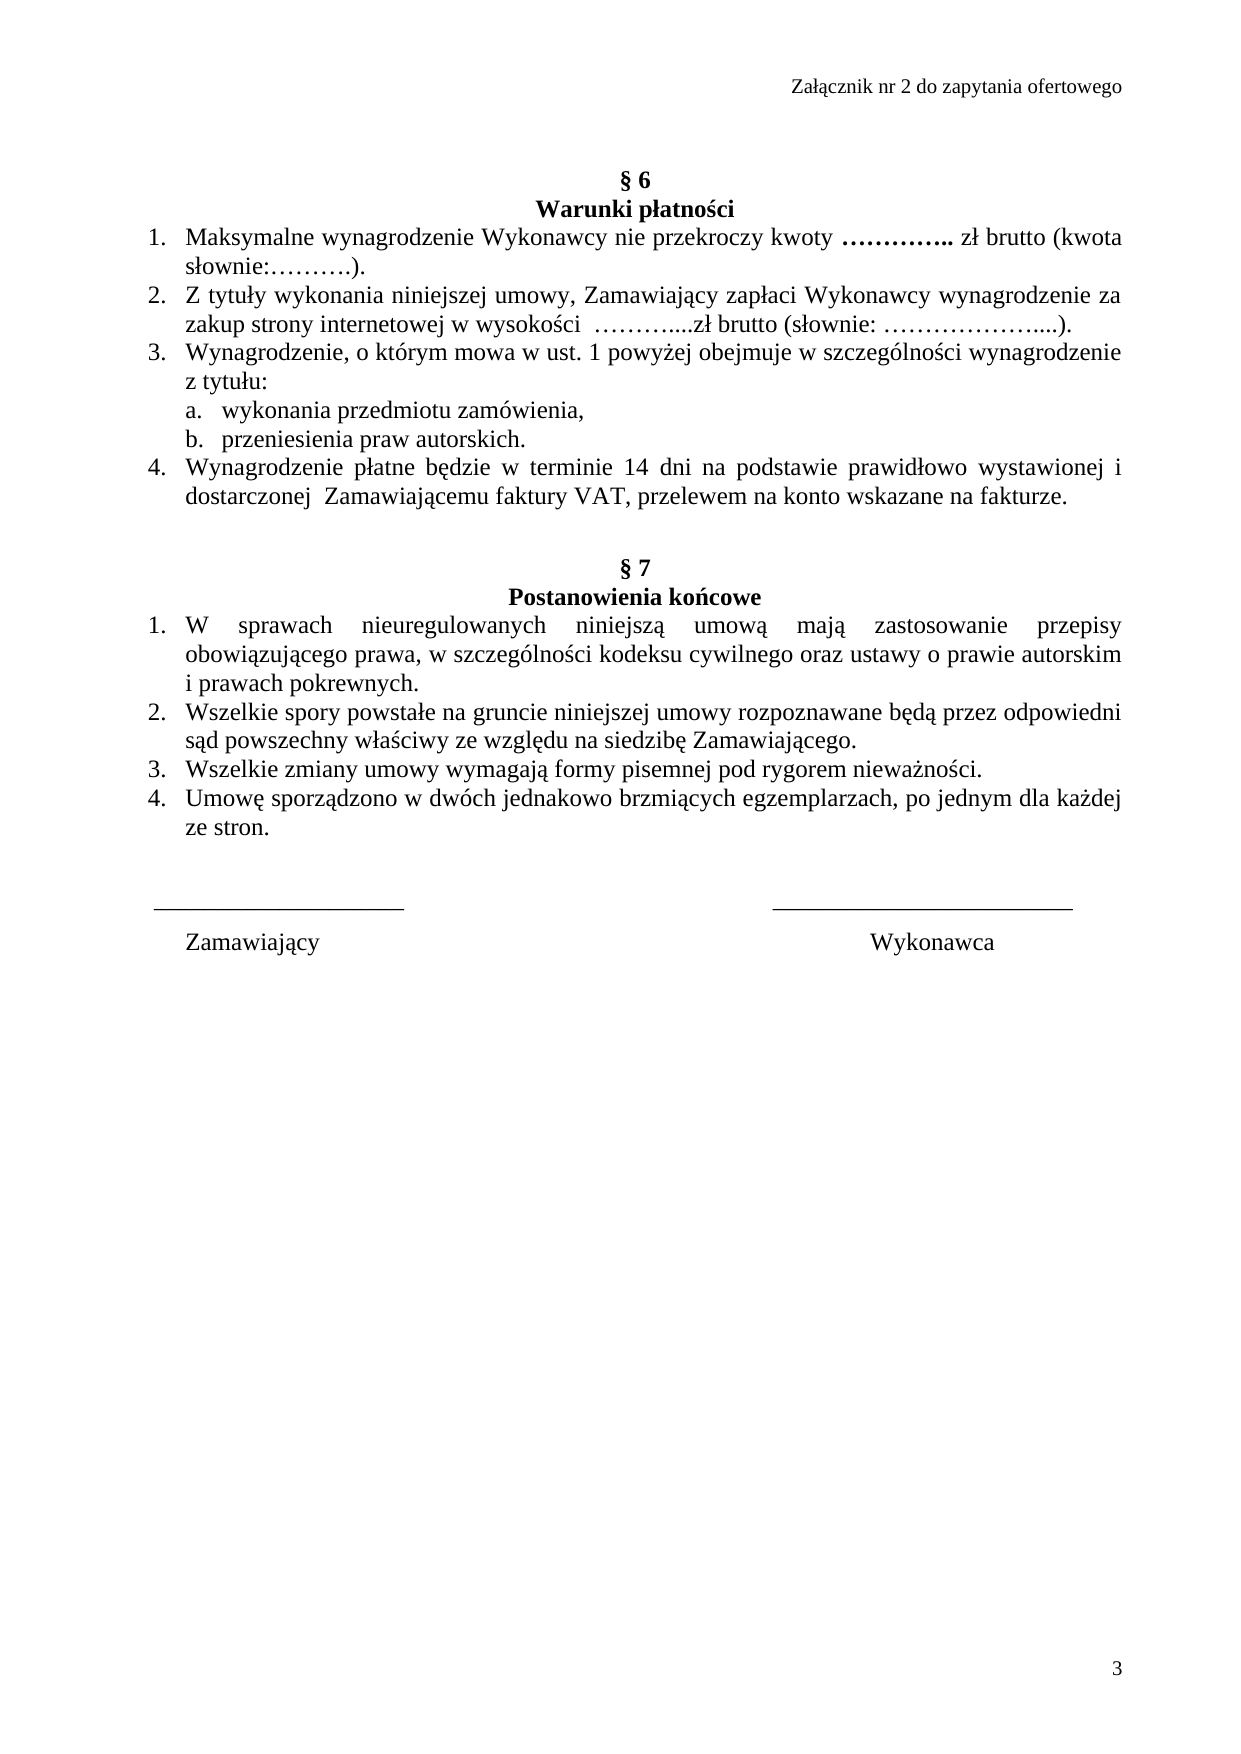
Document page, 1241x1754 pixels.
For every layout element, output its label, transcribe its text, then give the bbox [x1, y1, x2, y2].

list Z tytuły wykonania niniejszej umowy, Zamawiający zapłaci Wykonawcy wynagrodzenie za zakup strony internetowej w wysokości ………....zł brutto (słownie: ………………....). [148, 280, 1122, 337]
list Maksymalne wynagrodzenie Wykonawcy nie przekroczy kwoty ………….. zł brutto (kwota słownie:……….). [148, 222, 1122, 280]
list Wszelkie zmiany umowy wymagają formy pisemnej pod rygorem nieważności. [148, 754, 1122, 783]
text § 6 [148, 165, 1122, 194]
text Zamawiający Wykonawca [148, 927, 1122, 956]
list przeniesienia praw autorskich. [185, 424, 1122, 452]
list Wszelkie spory powstałe na gruncie niniejszej umowy rozpoznawane będą przez odpowiedni sąd powszechny właściwy ze względu na siedzibę Zamawiającego. [148, 697, 1122, 754]
list Umowę sporządzono w dwóch jednakowo brzmiących egzemplarzach, po jednym dla każdej ze stron. [148, 783, 1122, 841]
text Warunki płatności [148, 194, 1122, 222]
text ____________________ ________________________ [148, 884, 1122, 912]
list Wynagrodzenie, o którym mowa w ust. 1 powyżej obejmuje w szczególności wynagrodzenie z tytułu: [148, 337, 1122, 395]
text § 7 [148, 553, 1122, 582]
text Postanowienia końcowe [148, 582, 1122, 611]
list wykonania przedmiotu zamówienia, [185, 395, 1122, 424]
list W sprawach nieuregulowanych niniejszą umową mają zastosowanie przepisy obowiązującego prawa, w szczególności kodeksu cywilnego oraz ustawy o prawie autorskim i prawach pokrewnych. [148, 611, 1122, 697]
list Wynagrodzenie płatne będzie w terminie 14 dni na podstawie prawidłowo wystawionej i dostarczonej Zamawiającemu faktury VAT, przelewem na konto wskazane na fakturze. [148, 452, 1122, 510]
